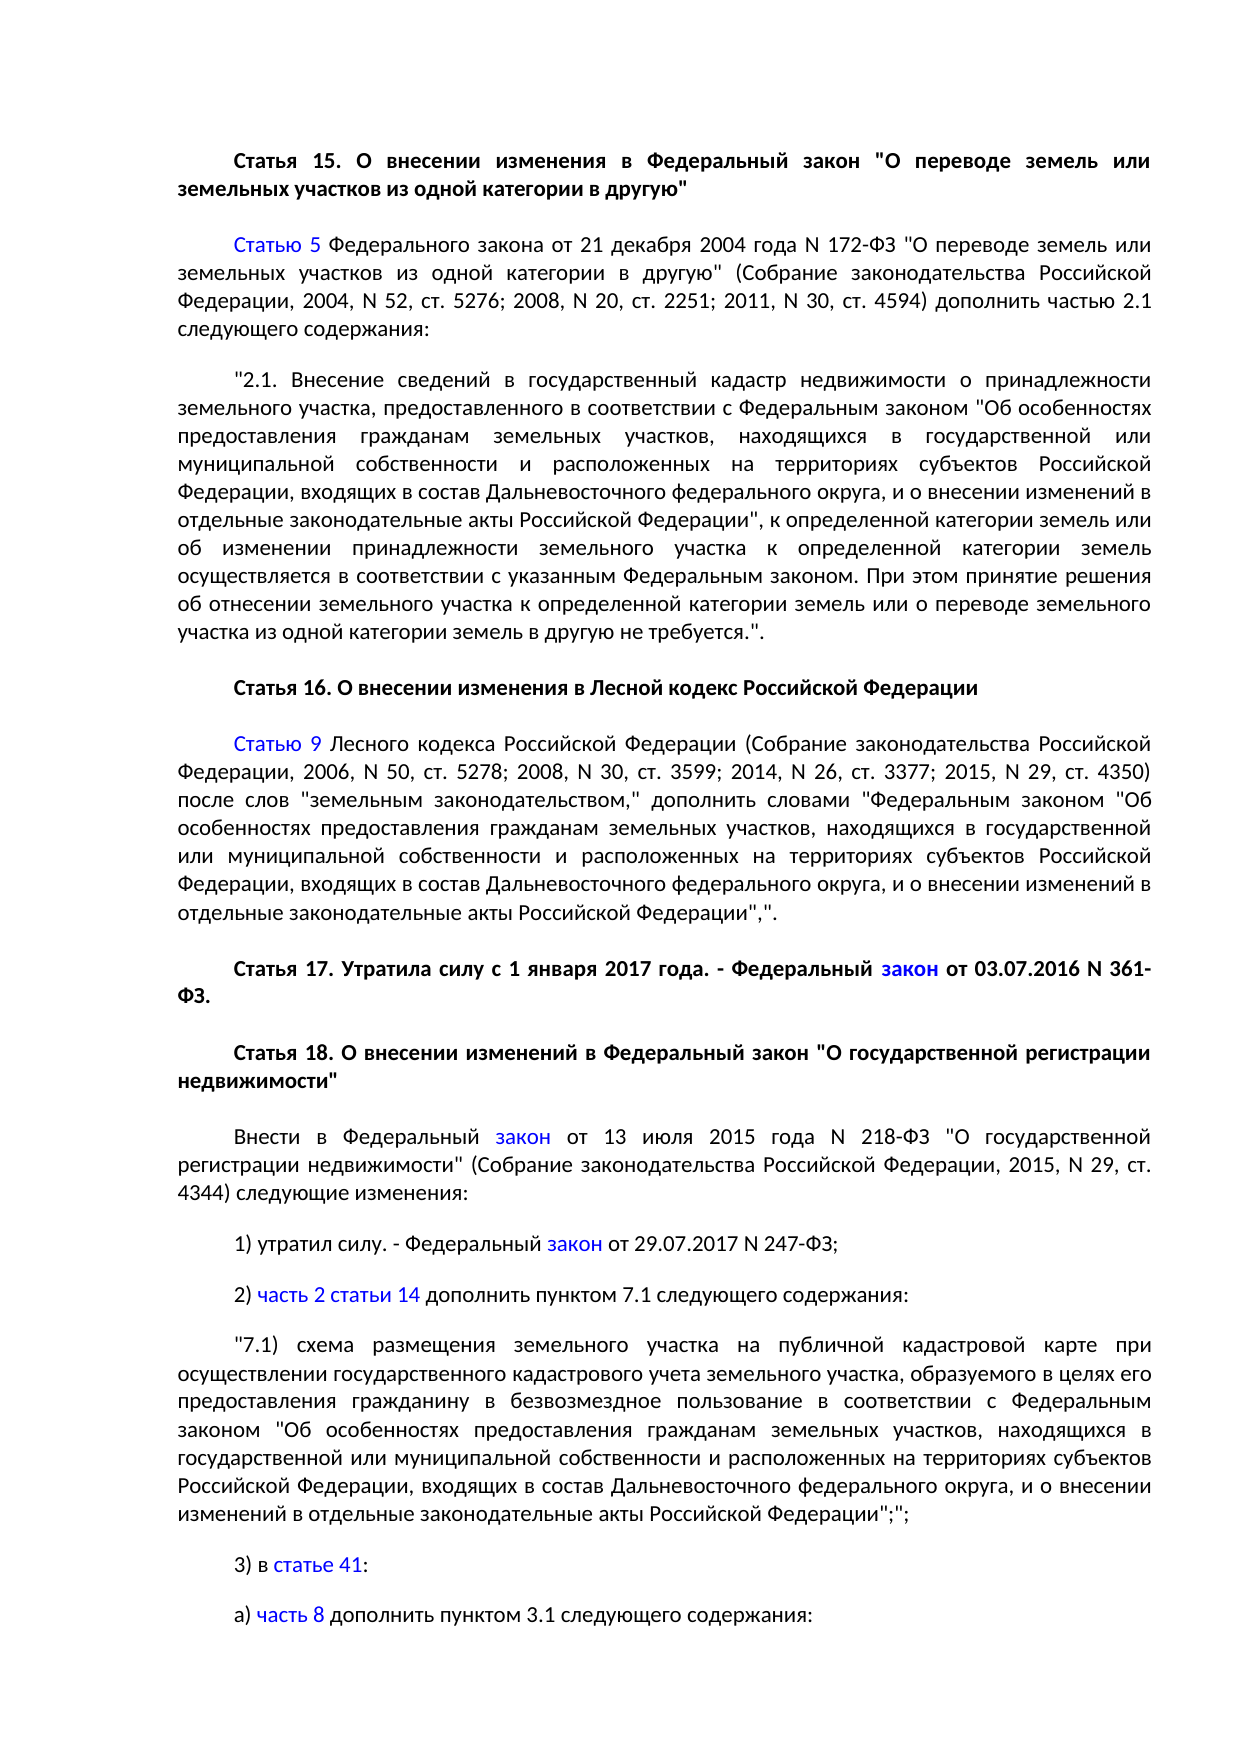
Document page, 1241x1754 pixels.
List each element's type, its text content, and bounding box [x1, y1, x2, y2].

text 3) в статье 41: [177, 1550, 1152, 1578]
text Статью 5 Федерального закона от 21 декабря 2004 года N 172-ФЗ "О переводе земель или земельных участков из одной категории в другую" (Собрание законодательства Российской Федерации, 2004, N 52, ст. 5276; 2008, N 20, ст. 2251; 2011, N 30, ст. 4594) дополнить частью 2.1 следующего содержания: [177, 230, 1152, 342]
title Статья 16. О внесении изменения в Лесной кодекс Российской Федерации [177, 673, 1152, 701]
text "7.1) схема размещения земельного участка на публичной кадастровой карте при осуществлении государственного кадастрового учета земельного участка, образуемого в целях его предоставления гражданину в безвозмездное пользование в соответствии с Федеральным законом "Об особенностях предоставления гражданам земельных участков, находящихся в государственной или муниципальной собственности и расположенных на территориях субъектов Российской Федерации, входящих в состав Дальневосточного федерального округа, и о внесении изменений в отдельные законодательные акты Российской Федерации";"; [177, 1331, 1152, 1527]
title Статья 18. О внесении изменений в Федеральный закон "О государственной регистрации недвижимости" [177, 1038, 1152, 1094]
title Статья 15. О внесении изменения в Федеральный закон "О переводе земель или земельных участков из одной категории в другую" [177, 146, 1152, 202]
text 2) часть 2 статьи 14 дополнить пунктом 7.1 следующего содержания: [177, 1280, 1152, 1308]
text 1) утратил силу. - Федеральный закон от 29.07.2017 N 247-ФЗ; [177, 1229, 1152, 1257]
text Внести в Федеральный закон от 13 июля 2015 года N 218-ФЗ "О государственной регистрации недвижимости" (Собрание законодательства Российской Федерации, 2015, N 29, ст. 4344) следующие изменения: [177, 1122, 1152, 1206]
text Статью 9 Лесного кодекса Российской Федерации (Собрание законодательства Российской Федерации, 2006, N 50, ст. 5278; 2008, N 30, ст. 3599; 2014, N 26, ст. 3377; 2015, N 29, ст. 4350) после слов "земельным законодательством," дополнить словами "Федеральным законом "Об особенностях предоставления гражданам земельных участков, находящихся в государственной или муниципальной собственности и расположенных на территориях субъектов Российской Федерации, входящих в состав Дальневосточного федерального округа, и о внесении изменений в отдельные законодательные акты Российской Федерации",". [177, 729, 1152, 926]
text "2.1. Внесение сведений в государственный кадастр недвижимости о принадлежности земельного участка, предоставленного в соответствии с Федеральным законом "Об особенностях предоставления гражданам земельных участков, находящихся в государственной или муниципальной собственности и расположенных на территориях субъектов Российской Федерации, входящих в состав Дальневосточного федерального округа, и о внесении изменений в отдельные законодательные акты Российской Федерации", к определенной категории земель или об изменении принадлежности земельного участка к определенной категории земель осуществляется в соответствии с указанным Федеральным законом. При этом принятие решения об отнесении земельного участка к определенной категории земель или о переводе земельного участка из одной категории земель в другую не требуется.". [177, 365, 1152, 645]
title Статья 17. Утратила силу с 1 января 2017 года. - Федеральный закон от 03.07.2016 N 361-ФЗ. [177, 954, 1152, 1010]
text а) часть 8 дополнить пунктом 3.1 следующего содержания: [177, 1601, 1152, 1629]
